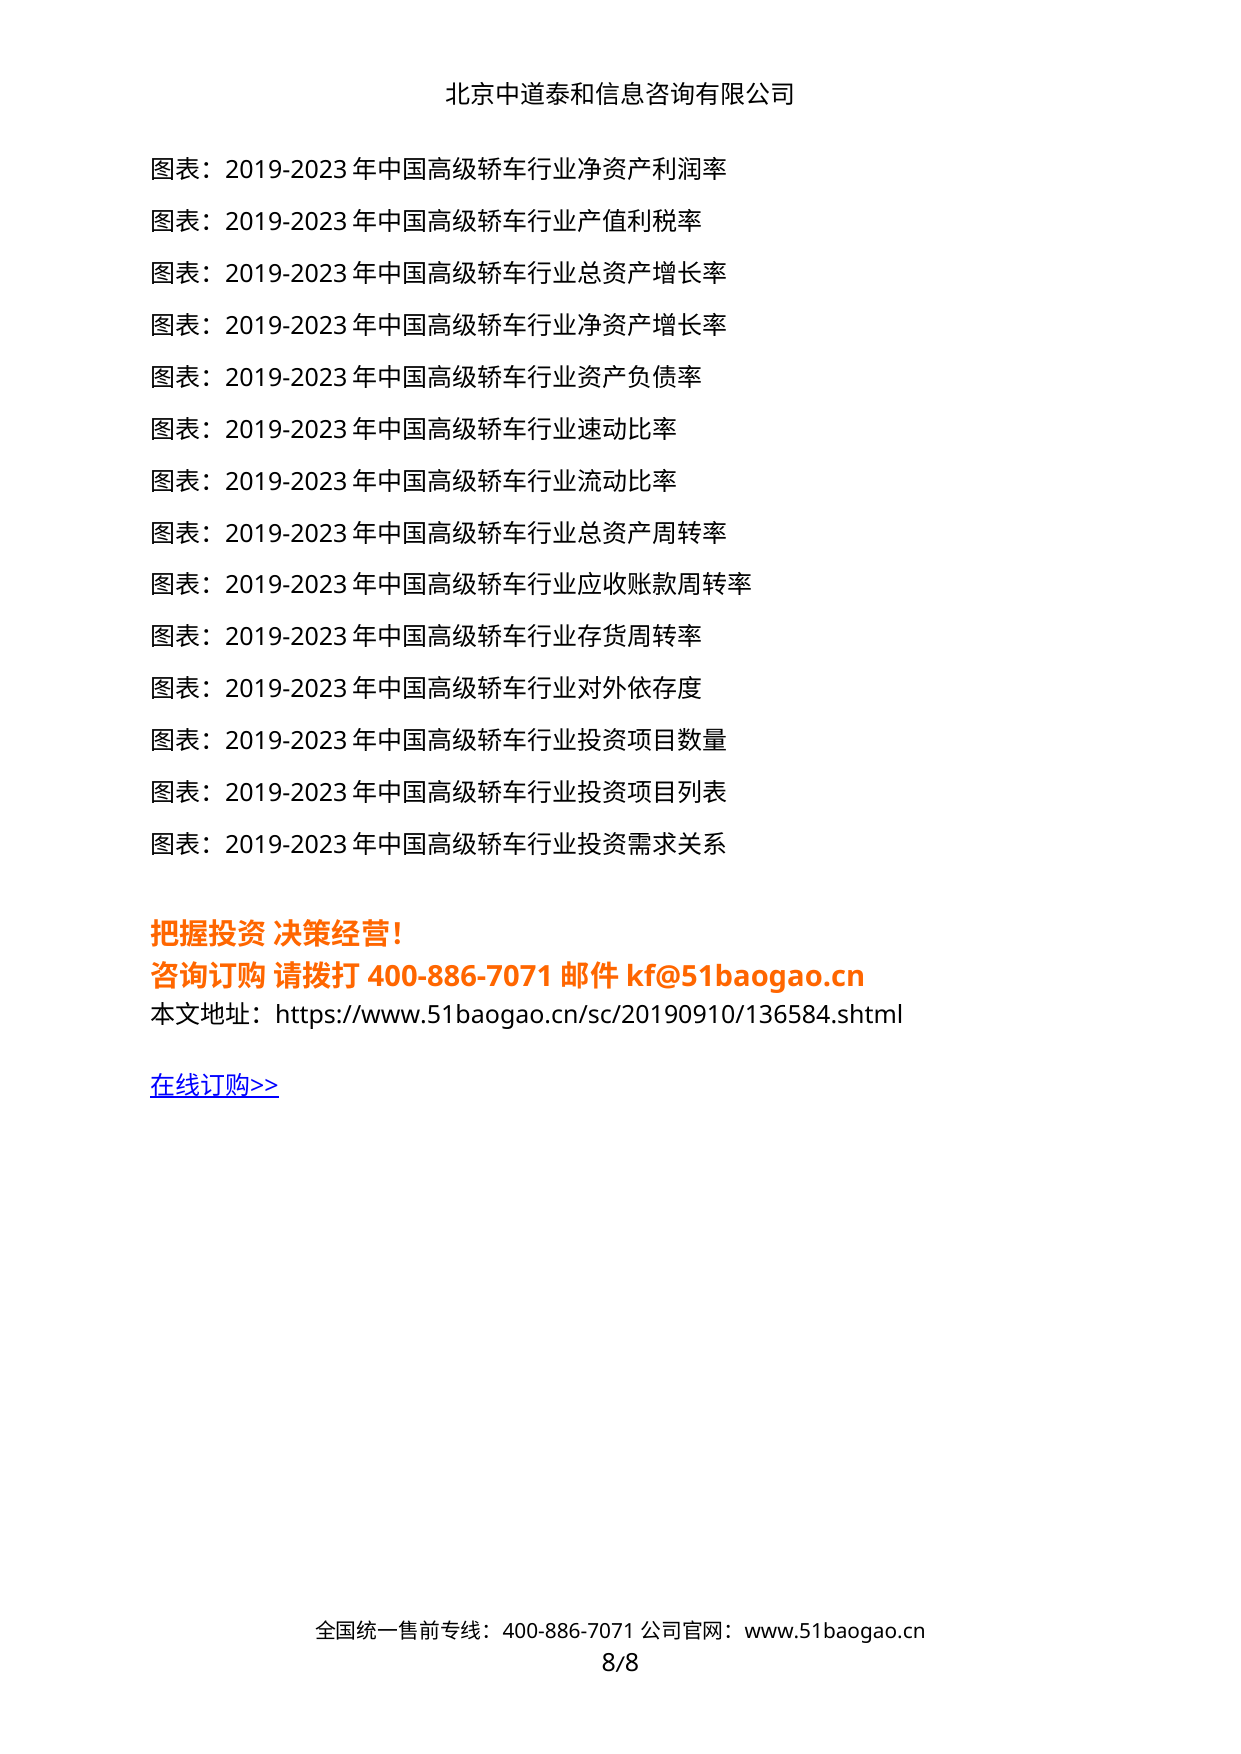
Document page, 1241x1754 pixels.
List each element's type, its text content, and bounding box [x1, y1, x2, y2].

text 图表：2019-2023年中国高级轿车行业流动比率 [150, 461, 1090, 497]
text 图表：2019-2023年中国高级轿车行业投资项目列表 [150, 772, 1090, 809]
text 图表：2019-2023年中国高级轿车行业总资产增长率 [150, 254, 1090, 290]
text 图表：2019-2023年中国高级轿车行业应收账款周转率 [150, 565, 1090, 601]
text 在线订购>> [150, 1031, 1090, 1102]
text 图表：2019-2023年中国高级轿车行业产值利税率 [150, 202, 1090, 238]
text 图表：2019-2023年中国高级轿车行业投资项目数量 [150, 721, 1090, 757]
text 图表：2019-2023年中国高级轿车行业资产负债率 [150, 357, 1090, 394]
text 把握投资 决策经营！咨询订购 请拨打 400-886-7071 邮件 kf@51baogao.cn本文地址：https://www.51baogao.cn/sc/20190910/136584.shtml [150, 876, 1090, 1031]
text 图表：2019-2023年中国高级轿车行业对外依存度 [150, 669, 1090, 705]
text 图表：2019-2023年中国高级轿车行业净资产增长率 [150, 306, 1090, 342]
text 图表：2019-2023年中国高级轿车行业存货周转率 [150, 617, 1090, 653]
text 图表：2019-2023年中国高级轿车行业净资产利润率 [150, 150, 1090, 186]
text 图表：2019-2023年中国高级轿车行业速动比率 [150, 409, 1090, 446]
text 图表：2019-2023年中国高级轿车行业总资产周转率 [150, 513, 1090, 549]
text 图表：2019-2023年中国高级轿车行业投资需求关系 [150, 824, 1090, 861]
